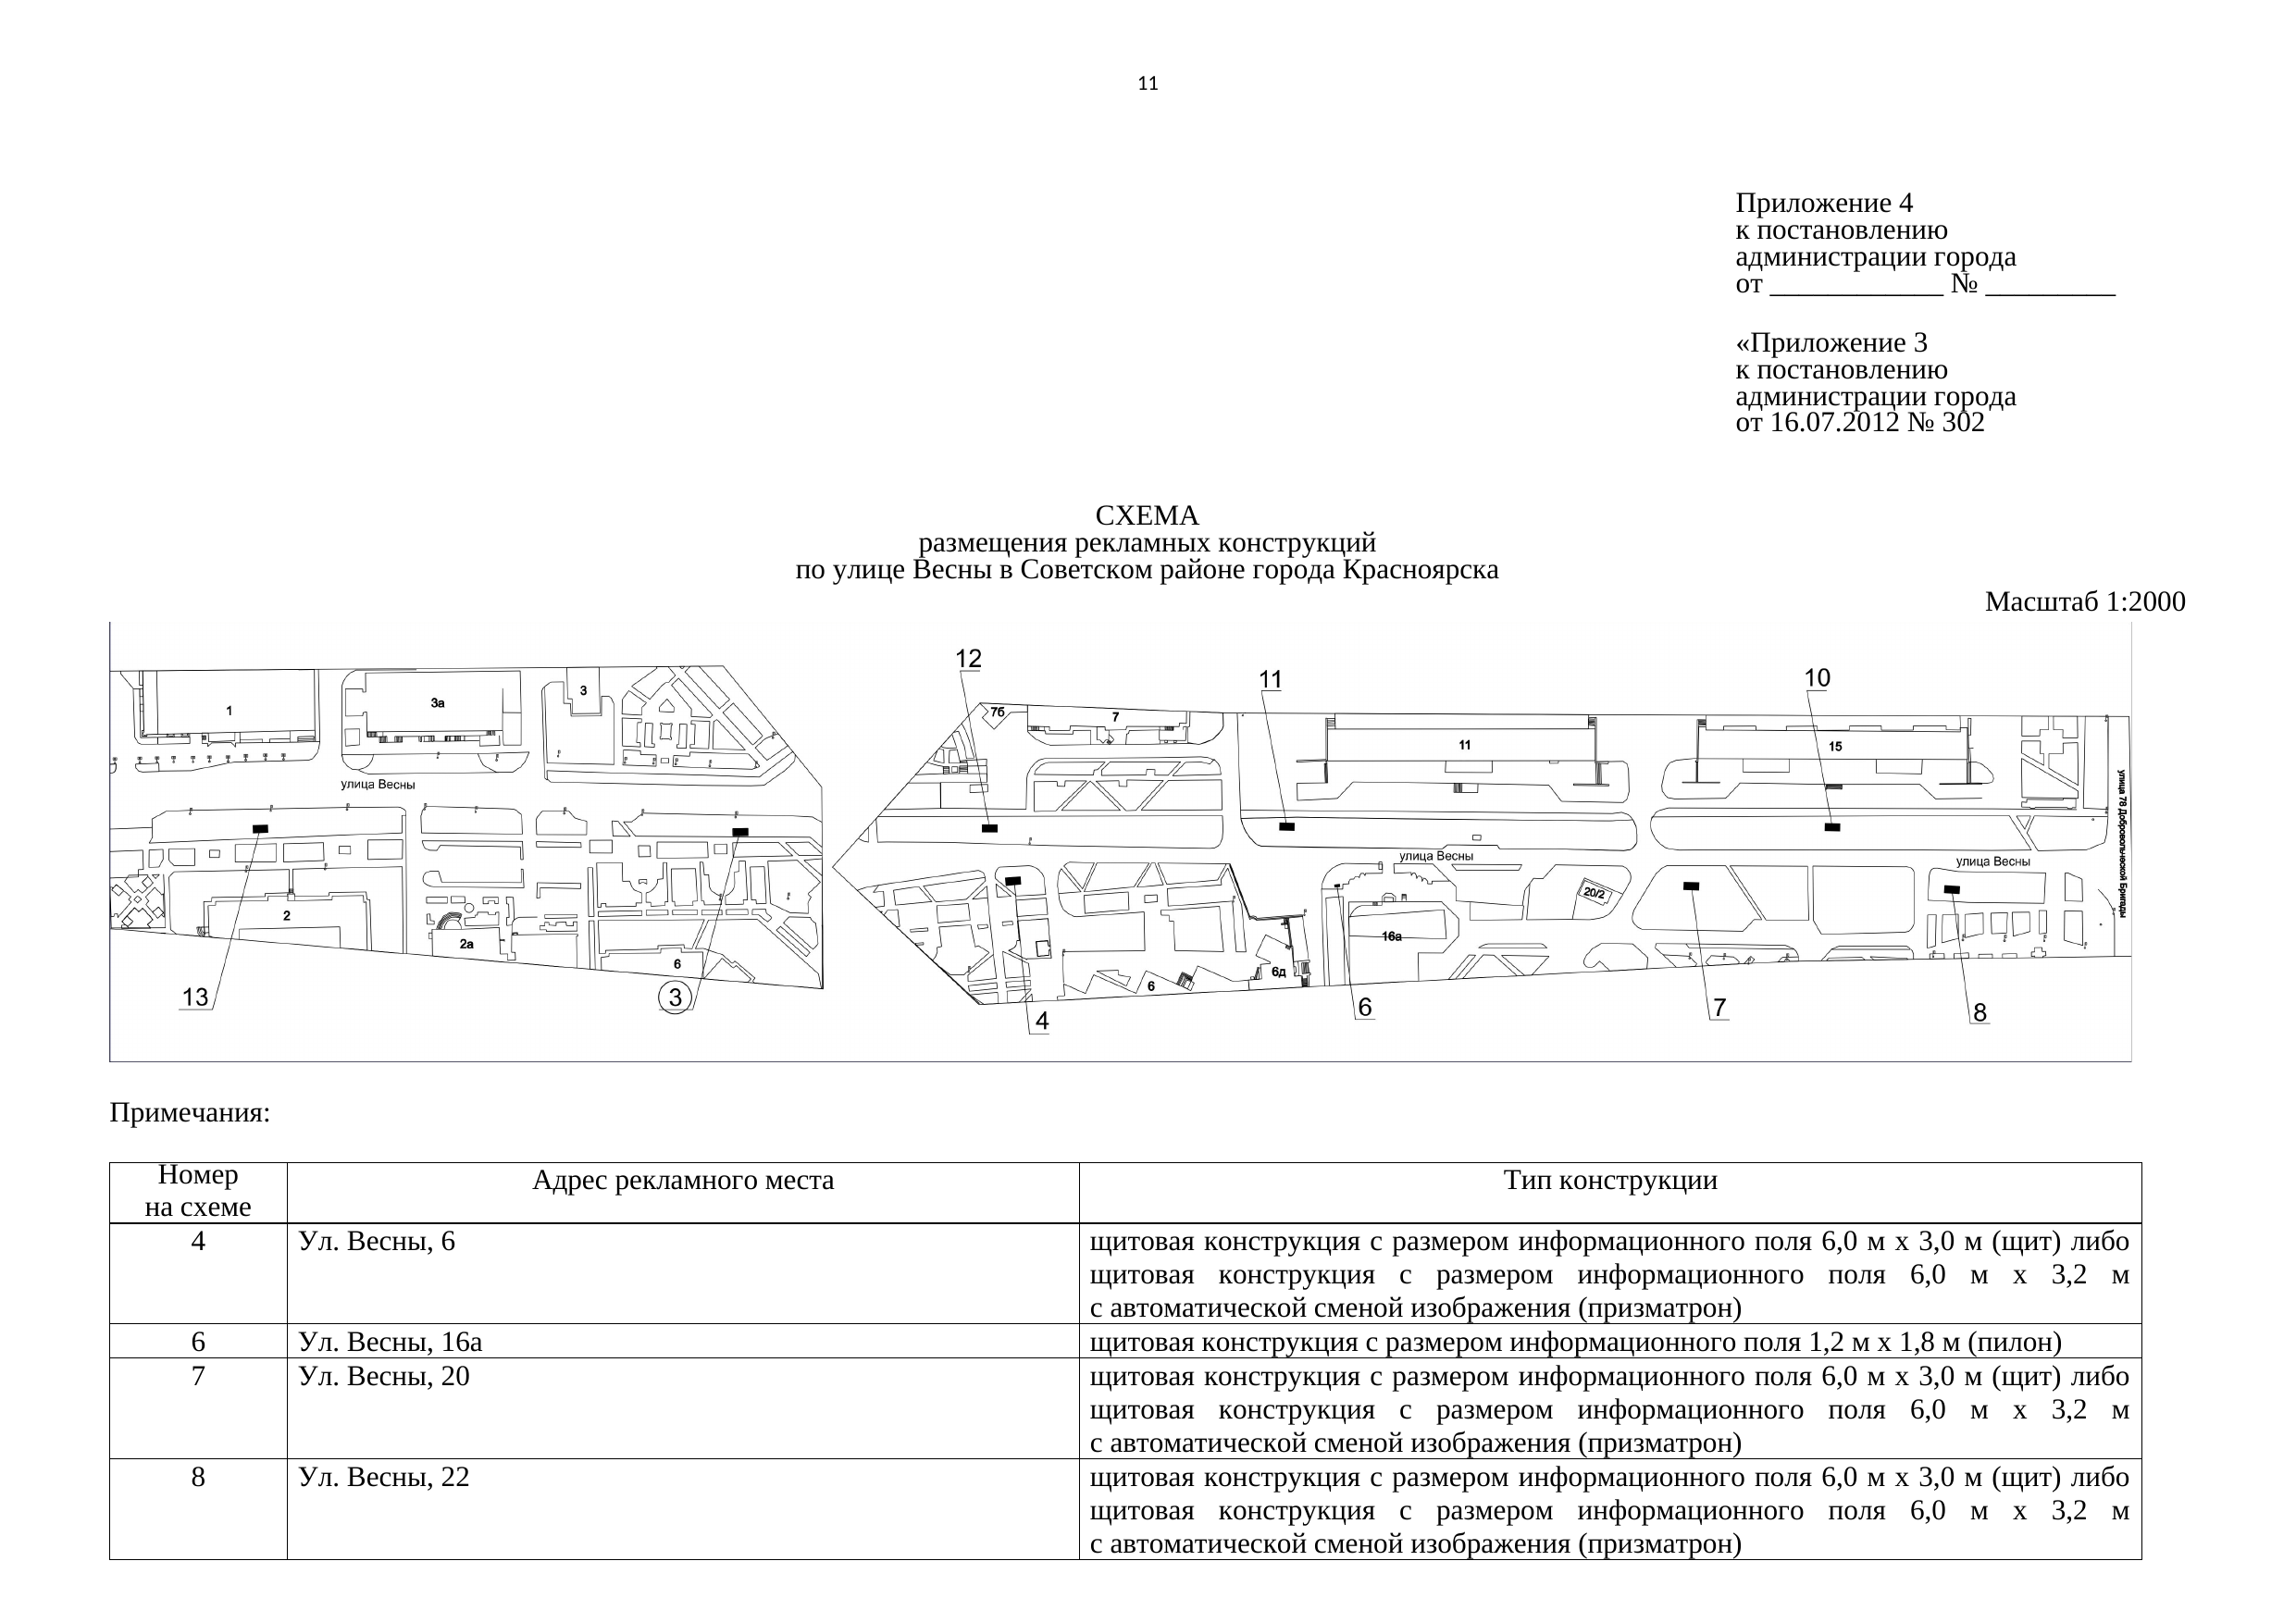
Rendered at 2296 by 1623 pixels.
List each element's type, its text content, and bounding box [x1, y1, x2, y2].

text размещения рекламных конструкций [109, 530, 2186, 557]
text по улице Весны в Советском районе города Красноярска [109, 557, 2186, 584]
table_cell щитовая конструкция с размером информационного поля 1,2 м x 1,8 м (пилон) [1080, 1324, 2141, 1357]
text к постановлению [109, 357, 2186, 384]
table_cell Ул. Весны, 16а [288, 1324, 1079, 1357]
text администрации города [109, 244, 2186, 271]
text к постановлению [109, 218, 2186, 244]
table_cell 4 [110, 1224, 287, 1323]
table_header Номер на схеме [110, 1163, 287, 1222]
text «Приложение 3 [109, 331, 2186, 357]
table_header Тип конструкции [1080, 1163, 2141, 1222]
picture [109, 622, 2132, 1062]
text Приложение 4 [109, 192, 2186, 218]
text Примечания: [109, 1096, 2186, 1129]
text администрации города [109, 384, 2186, 411]
text от ____________ № _________ [109, 271, 2186, 298]
text СХЕМА [109, 503, 2186, 530]
table_cell Ул. Весны, 22 [288, 1459, 1079, 1559]
table_cell 6 [110, 1324, 287, 1357]
table_cell 8 [110, 1459, 287, 1559]
table_cell Ул. Весны, 6 [288, 1224, 1079, 1323]
text от 16.07.2012 № 302 [109, 411, 2186, 438]
table_header Адрес рекламного места [288, 1163, 1079, 1222]
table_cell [1080, 1459, 2141, 1559]
text Масштаб 1:2000 [109, 584, 2186, 617]
table_cell 7 [110, 1358, 287, 1458]
table_cell Ул. Весны, 20 [288, 1358, 1079, 1458]
